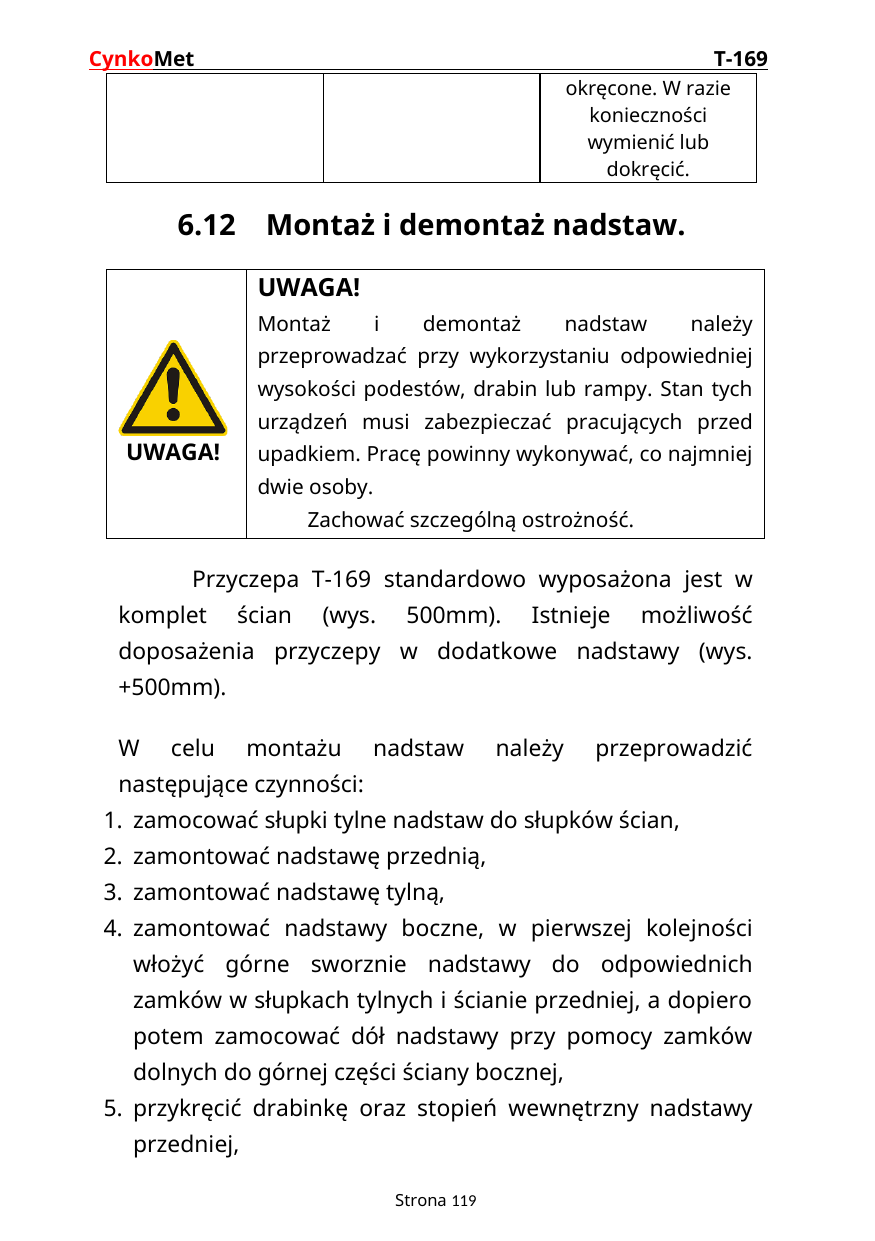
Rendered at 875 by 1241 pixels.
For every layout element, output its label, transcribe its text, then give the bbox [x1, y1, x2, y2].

picture [118, 340, 228, 436]
text Przyczepa T-169 standardowo wyposażona jest w komplet ścian (wys. 500mm). Istnieje możliwość doposażenia przyczepy w dodatkowe nadstawy (wys. +500mm). [118, 563, 753, 702]
table_header UWAGA! [107, 270, 246, 537]
list zamontować nadstawę tylną, [103, 876, 753, 907]
list przykręcić drabinkę oraz stopień wewnętrzny nadstawy przedniej, [103, 1092, 753, 1159]
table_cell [324, 74, 539, 182]
list zamontować nadstawę przednią, [103, 840, 753, 871]
list zamocować słupki tylne nadstaw do słupków ścian, [103, 804, 753, 835]
table_header UWAGA! Montaż i demontaż nadstaw należy przeprowadzać przy wykorzystaniu odpowiedniej wysokości podestów, drabin lub rampy. Stan tych urządzeń musi zabezpieczać pracujących przed upadkiem. Pracę powinny wykonywać, co najmniej dwie osoby. Zachować szczególną ostrożność. [247, 270, 764, 537]
subtitle Montaż i demontaż nadstaw. [177, 204, 753, 244]
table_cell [541, 74, 756, 182]
text W celu montażu nadstaw należy przeprowadzić następujące czynności: [118, 732, 753, 799]
list zamontować nadstawy boczne, w pierwszej kolejności włożyć górne sworznie nadstawy do odpowiednich zamków w słupkach tylnych i ścianie przedniej, a dopiero potem zamocować dół nadstawy przy pomocy zamków dolnych do górnej części ściany bocznej, [103, 912, 753, 1087]
